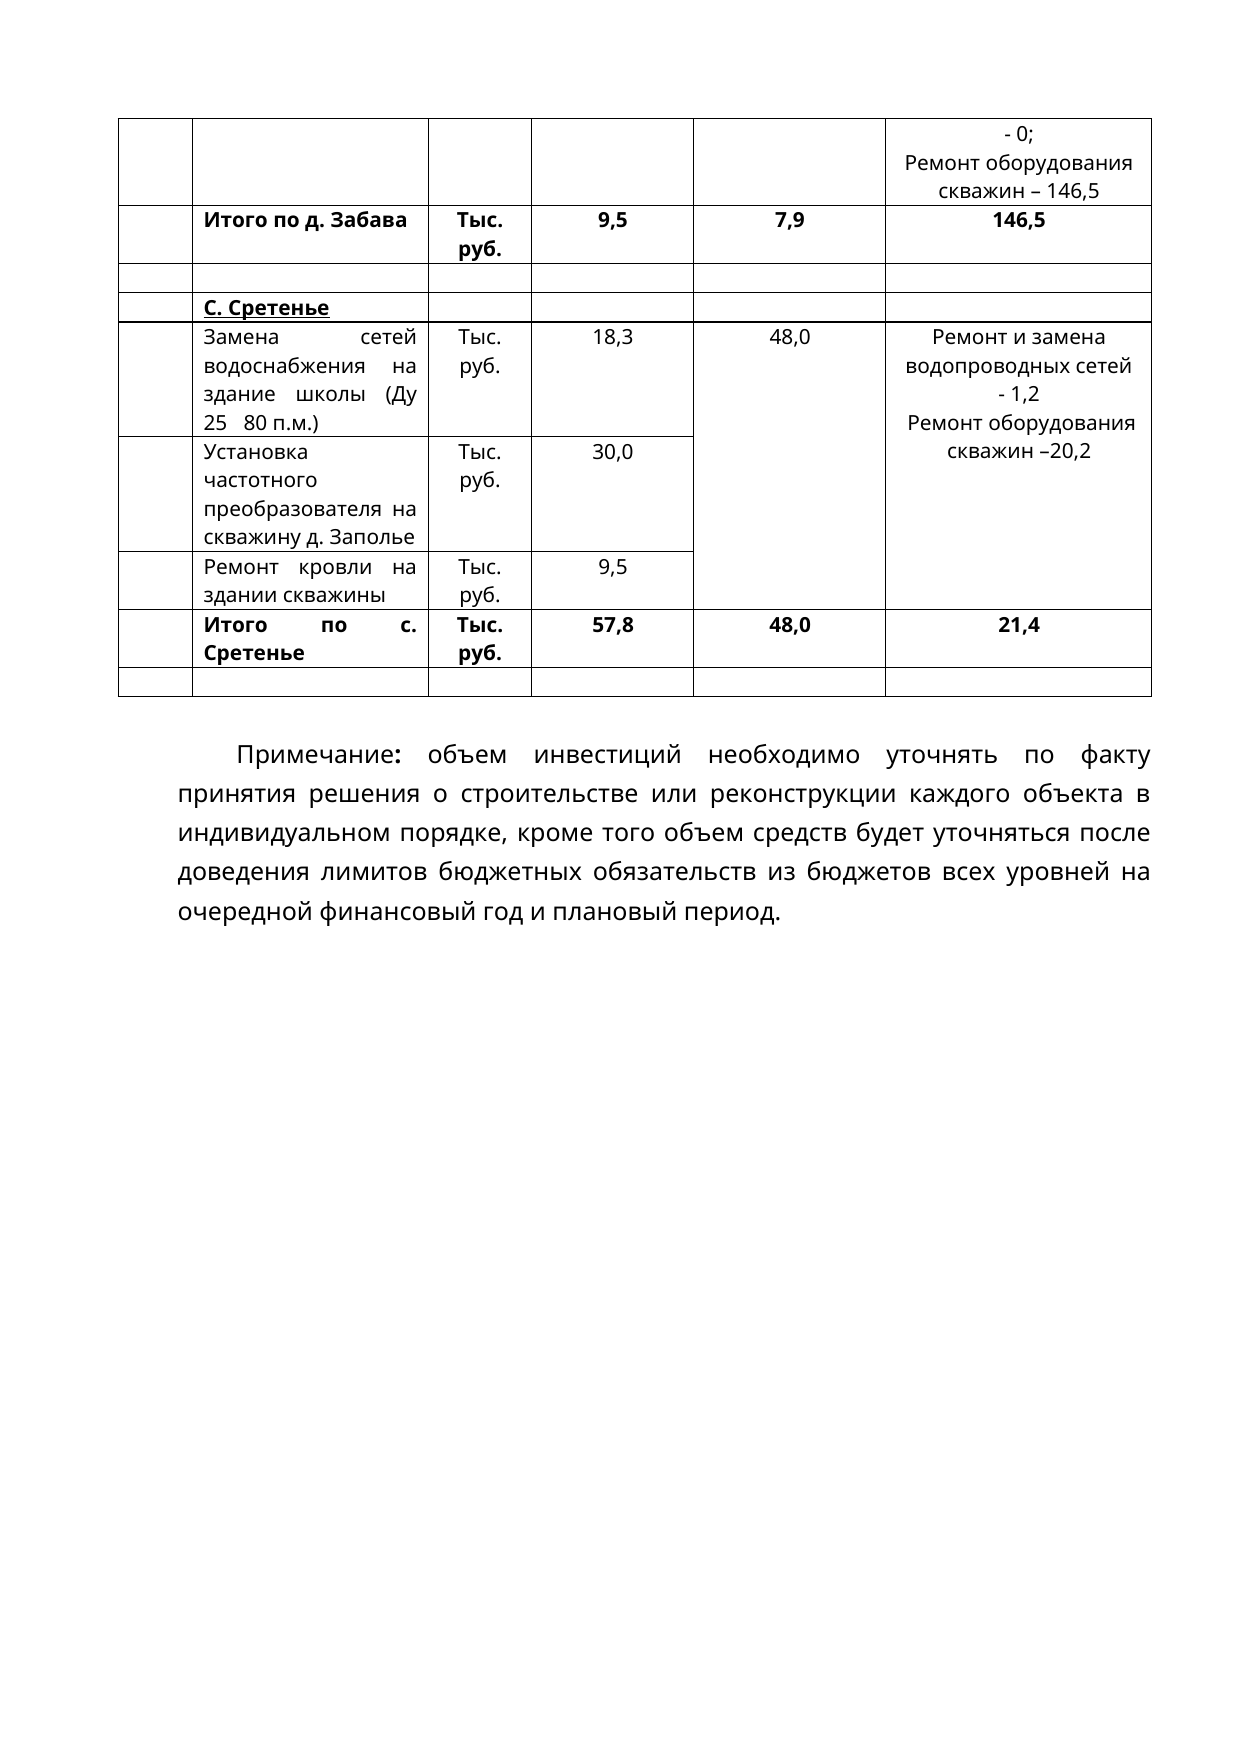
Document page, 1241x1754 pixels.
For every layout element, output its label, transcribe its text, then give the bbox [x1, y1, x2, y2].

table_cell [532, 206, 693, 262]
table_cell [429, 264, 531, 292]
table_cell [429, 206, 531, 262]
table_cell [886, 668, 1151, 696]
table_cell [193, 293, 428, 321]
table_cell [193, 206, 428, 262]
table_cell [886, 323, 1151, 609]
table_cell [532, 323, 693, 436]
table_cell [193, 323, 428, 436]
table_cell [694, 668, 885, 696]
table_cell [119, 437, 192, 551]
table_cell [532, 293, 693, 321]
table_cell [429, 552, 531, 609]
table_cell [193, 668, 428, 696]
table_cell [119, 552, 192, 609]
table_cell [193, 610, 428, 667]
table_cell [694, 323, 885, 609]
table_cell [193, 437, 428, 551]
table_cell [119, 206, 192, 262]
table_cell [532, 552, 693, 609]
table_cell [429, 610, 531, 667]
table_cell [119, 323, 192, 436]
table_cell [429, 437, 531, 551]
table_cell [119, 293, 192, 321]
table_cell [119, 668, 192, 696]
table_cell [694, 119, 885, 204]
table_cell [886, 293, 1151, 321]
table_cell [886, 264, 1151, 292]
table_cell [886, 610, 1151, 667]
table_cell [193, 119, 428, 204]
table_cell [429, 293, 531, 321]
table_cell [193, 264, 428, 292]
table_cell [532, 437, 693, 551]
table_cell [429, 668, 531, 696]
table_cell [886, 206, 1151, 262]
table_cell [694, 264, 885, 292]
text Примечание: объем инвестиций необходимо уточнять по факту принятия решения о строительстве или реконструкции каждого объекта в индивидуальном порядке, кроме того объем средств будет уточняться после доведения лимитов бюджетных обязательств из бюджетов всех уровней на очередной финансовый год и плановый период. [177, 736, 1152, 927]
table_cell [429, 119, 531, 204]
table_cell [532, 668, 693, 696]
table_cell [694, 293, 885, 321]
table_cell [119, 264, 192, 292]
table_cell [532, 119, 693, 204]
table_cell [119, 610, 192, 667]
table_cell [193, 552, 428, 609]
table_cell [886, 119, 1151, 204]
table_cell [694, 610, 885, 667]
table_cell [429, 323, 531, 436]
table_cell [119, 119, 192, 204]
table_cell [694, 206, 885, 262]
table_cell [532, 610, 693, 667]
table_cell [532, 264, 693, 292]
